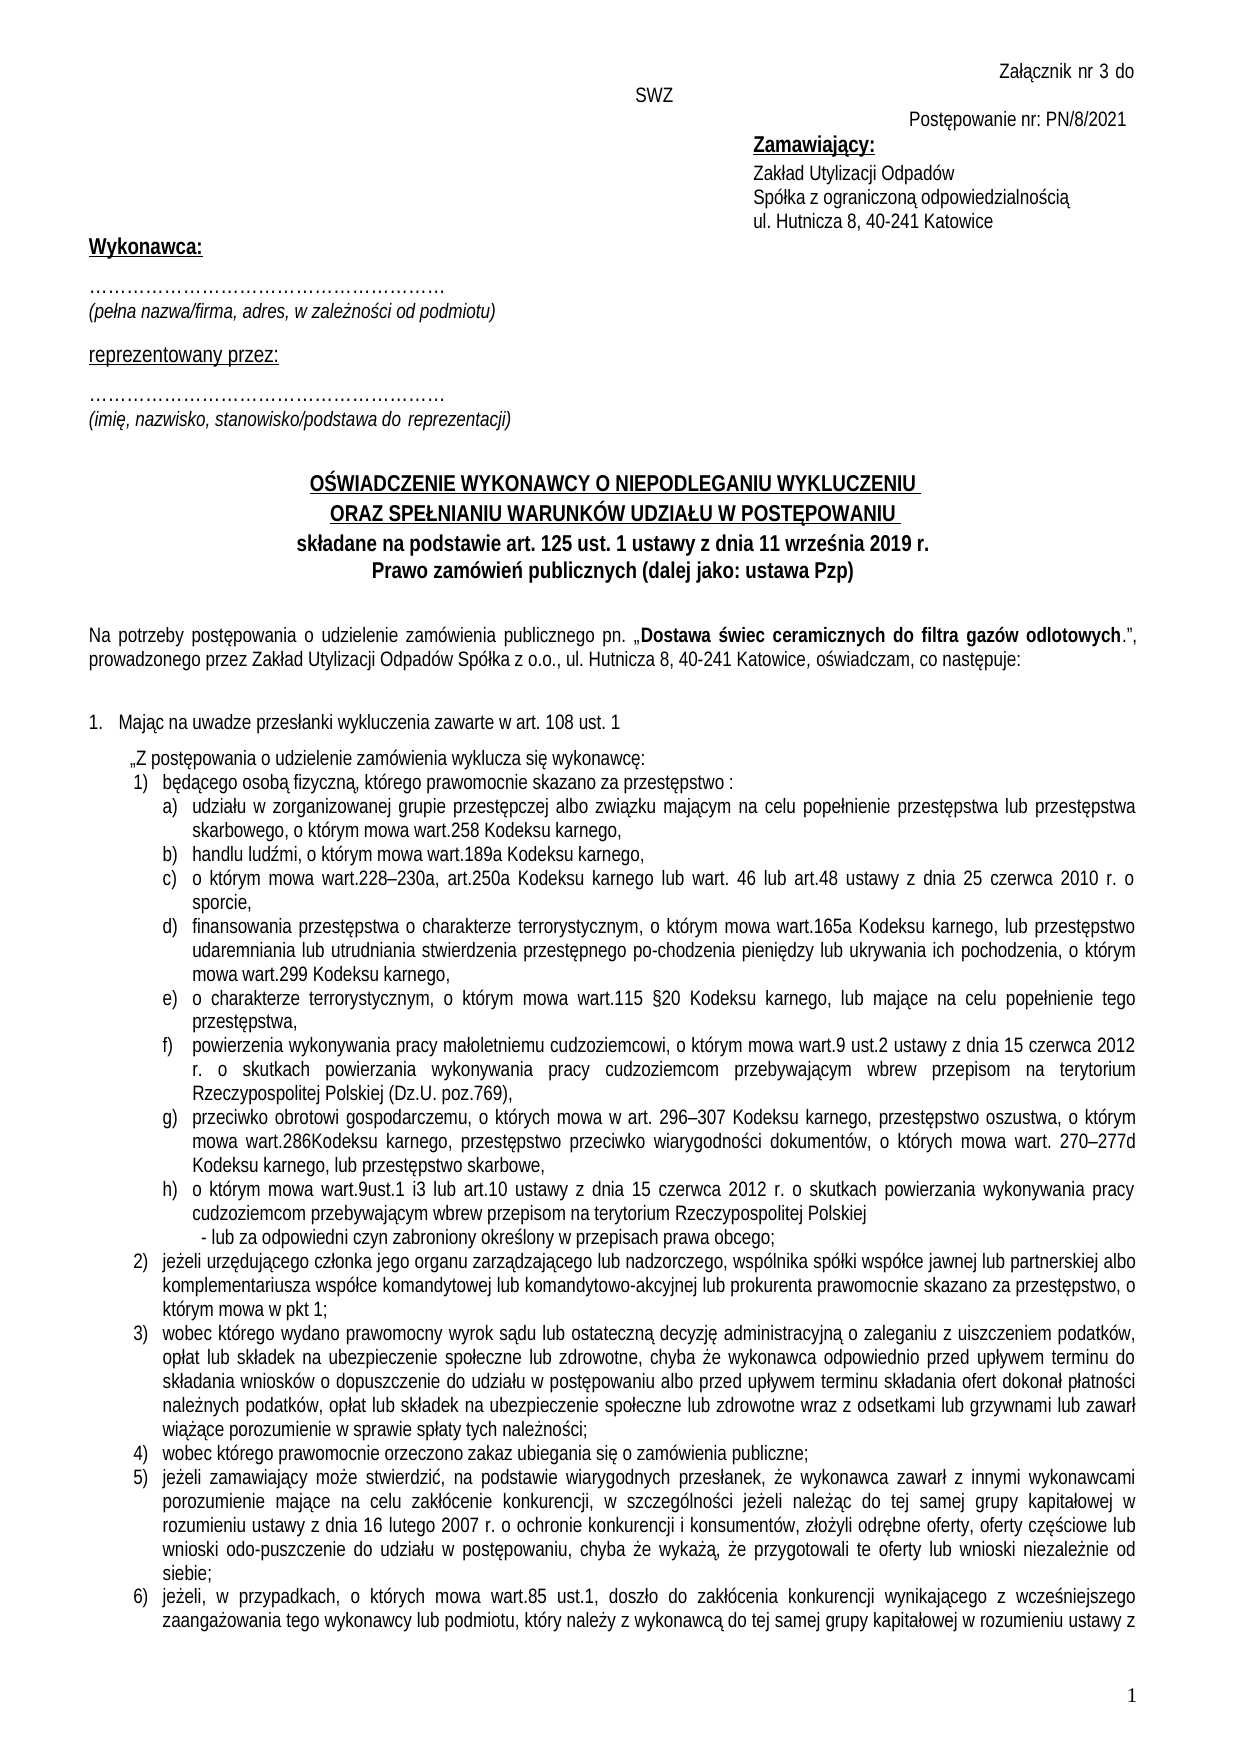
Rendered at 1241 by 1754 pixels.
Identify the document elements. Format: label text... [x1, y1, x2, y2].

text Spółka z ograniczoną odpowiedzialnością [753, 185, 1137, 209]
text (imię, nazwisko, stanowisko/podstawa do reprezentacji) [89, 407, 517, 431]
list o którym mowa wart.9ust.1 i3 lub art.10 ustawy z dnia 15 czerwca 2012 r. o skutkach powierzania wykonywania pracy cudzoziemcom przebywającym wbrew przepisom na terytorium Rzeczypospolitej Polskiej [162, 1177, 1137, 1225]
text składane na podstawie art. 125 ust. 1 ustawy z dnia 11 września 2019 r. [89, 530, 1137, 557]
text Zamawiający: [635, 131, 1137, 157]
list powierzenia wykonywania pracy małoletniemu cudzoziemcowi, o którym mowa wart.9 ust.2 ustawy z dnia 15 czerwca 2012 r. o skutkach powierzania wykonywania pracy cudzoziemcom przebywającym wbrew przepisom na terytorium Rzeczypospolitej Polskiej (Dz.U. poz.769), [162, 1033, 1137, 1105]
list finansowania przestępstwa o charakterze terrorystycznym, o którym mowa wart.165a Kodeksu karnego, lub przestępstwo udaremniania lub utrudniania stwierdzenia przestępnego po-chodzenia pieniędzy lub ukrywania ich pochodzenia, o którym mowa wart.299 Kodeksu karnego, [162, 914, 1137, 986]
list udziału w zorganizowanej grupie przestępczej albo związku mającym na celu popełnienie przestępstwa lub przestępstwa skarbowego, o którym mowa wart.258 Kodeksu karnego, [162, 794, 1137, 842]
text ORAZ SPEŁNIANIU WARUNKÓW UDZIAŁU W POSTĘPOWANIU [89, 500, 1137, 527]
list jeżeli zamawiający może stwierdzić, na podstawie wiarygodnych przesłanek, że wykonawca zawarł z innymi wykonawcami porozumienie mające na celu zakłócenie konkurencji, w szczególności jeżeli należąc do tej samej grupy kapitałowej w rozumieniu ustawy z dnia 16 lutego 2007 r. o ochronie konkurencji i konsumentów, złożyli odrębne oferty, oferty częściowe lub wnioski odo-puszczenie do udziału w postępowaniu, chyba że wykażą, że przygotowali te oferty lub wnioski niezależnie od siebie; [133, 1465, 1137, 1584]
text Zakład Utylizacji Odpadów [753, 161, 1137, 185]
text (pełna nazwa/firma, adres, w zależności od podmiotu) [89, 299, 517, 323]
text Na potrzeby postępowania o udzielenie zamówienia publicznego pn. „Dostawa świec ceramicznych do filtra gazów odlotowych.”, prowadzonego przez Zakład Utylizacji Odpadów Spółka z o.o., ul. Hutnicza 8, 40-241 Katowice, oświadczam, co następuje: [89, 623, 1137, 671]
text Postępowanie nr: PN/8/2021 [635, 107, 1137, 131]
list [133, 1584, 1137, 1632]
text „Z postępowania o udzielenie zamówienia wyklucza się wykonawcę: [130, 746, 1137, 770]
text - lub za odpowiedni czyn zabroniony określony w przepisach prawa obcego; [130, 1225, 1137, 1249]
text OŚWIADCZENIE WYKONAWCY O NIEPODLEGANIU WYKLUCZENIU [89, 470, 1137, 496]
text ………………………………………………… [89, 272, 517, 299]
list będącego osobą fizyczną, którego prawomocnie skazano za przestępstwo : [133, 770, 1137, 794]
text ul. Hutnicza 8, 40-241 Katowice [753, 209, 1137, 233]
list wobec którego wydano prawomocny wyrok sądu lub ostateczną decyzję administracyjną o zaleganiu z uiszczeniem podatków, opłat lub składek na ubezpieczenie społeczne lub zdrowotne, chyba że wykonawca odpowiednio przed upływem terminu do składania wniosków o dopuszczenie do udziału w postępowaniu albo przed upływem terminu składania ofert dokonał płatności należnych podatków, opłat lub składek na ubezpieczenie społeczne lub zdrowotne wraz z odsetkami lub grzywnami lub zawarł wiążące porozumienie w sprawie spłaty tych należności; [133, 1321, 1137, 1441]
text ………………………………………………… [89, 380, 517, 407]
text reprezentowany przez: [89, 341, 1137, 367]
list przeciwko obrotowi gospodarczemu, o których mowa w art. 296–307 Kodeksu karnego, przestępstwo oszustwa, o którym mowa wart.286Kodeksu karnego, przestępstwo przeciwko wiarygodności dokumentów, o których mowa wart. 270–277d Kodeksu karnego, lub przestępstwo skarbowe, [162, 1105, 1137, 1177]
list wobec którego prawomocnie orzeczono zakaz ubiegania się o zamówienia publiczne; [133, 1441, 1137, 1465]
list jeżeli urzędującego członka jego organu zarządzającego lub nadzorczego, wspólnika spółki współce jawnej lub partnerskiej albo komplementariusza współce komandytowej lub komandytowo-akcyjnej lub prokurenta prawomocnie skazano za przestępstwo, o którym mowa w pkt 1; [133, 1249, 1137, 1321]
text Załącznik nr 3 do SWZ [635, 59, 1137, 107]
text Wykonawca: [89, 233, 1137, 259]
list o którym mowa wart.228–230a, art.250a Kodeksu karnego lub wart. 46 lub art.48 ustawy z dnia 25 czerwca 2010 r. o sporcie, [162, 866, 1137, 914]
text Prawo zamówień publicznych (dalej jako: ustawa Pzp) [89, 557, 1137, 583]
list Mając na uwadze przesłanki wykluczenia zawarte w art. 108 ust. 1 [89, 710, 1137, 734]
list o charakterze terrorystycznym, o którym mowa wart.115 §20 Kodeksu karnego, lub mające na celu popełnienie tego przestępstwa, [162, 986, 1137, 1033]
list handlu ludźmi, o którym mowa wart.189a Kodeksu karnego, [162, 842, 1137, 866]
